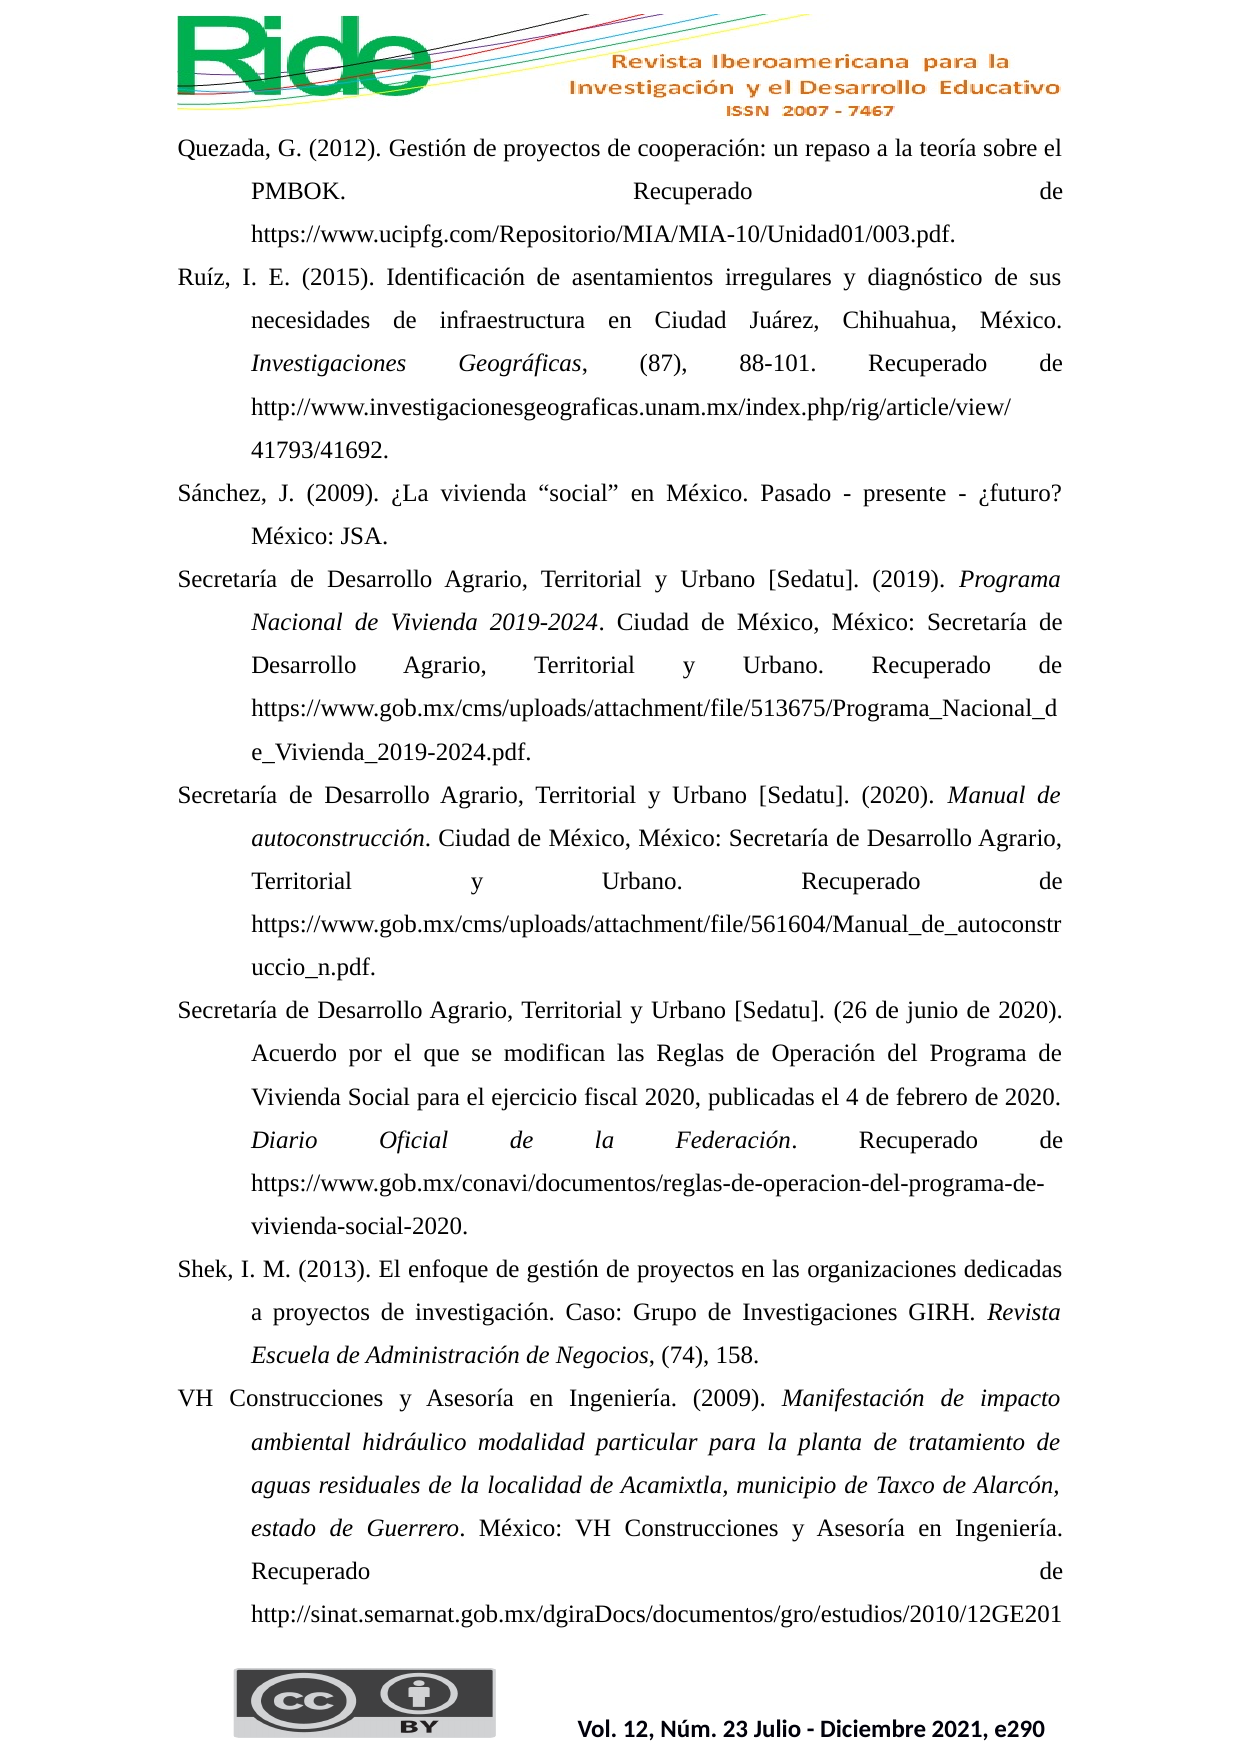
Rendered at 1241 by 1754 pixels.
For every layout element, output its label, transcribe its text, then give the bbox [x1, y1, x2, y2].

text Secretaría de Desarrollo Agrario, Territorial y Urbano [Sedatu]. (26 de junio de 2020). Acuerdo por el que se modifican las Reglas de Operación del Programa de Vivienda Social para el ejercicio fiscal 2020, publicadas el 4 de febrero de 2020. Diario Oficial de la Federación. Recuperado de https://www.gob.mx/conavi/documentos/reglas-de-operacion-del-programa-de-vivienda-social-2020. [177, 995, 1063, 1240]
text Sánchez, J. (2009). ¿La vivienda “social” en México. Pasado - presente - ¿futuro? México: JSA. [177, 478, 1063, 550]
picture [177, 14, 1063, 119]
text VH Construcciones y Asesoría en Ingeniería. (2009). Manifestación de impacto ambiental hidráulico modalidad particular para la planta de tratamiento de aguas residuales de la localidad de Acamixtla, municipio de Taxco de Alarcón, estado de Guerrero. México: VH Construcciones y Asesoría en Ingeniería. Recuperado de http://sinat.semarnat.gob.mx/dgiraDocs/documentos/gro/estudios/2010/12GE201 [177, 1383, 1063, 1628]
text Secretaría de Desarrollo Agrario, Territorial y Urbano [Sedatu]. (2019). Programa Nacional de Vivienda 2019-2024. Ciudad de México, México: Secretaría de Desarrollo Agrario, Territorial y Urbano. Recuperado de https://www.gob.mx/cms/uploads/attachment/file/513675/Programa_Nacional_de_Vivienda_2019-2024.pdf. [177, 564, 1063, 765]
text Secretaría de Desarrollo Agrario, Territorial y Urbano [Sedatu]. (2020). Manual de autoconstrucción. Ciudad de México, México: Secretaría de Desarrollo Agrario, Territorial y Urbano. Recuperado de https://www.gob.mx/cms/uploads/attachment/file/561604/Manual_de_autoconstruccio_n.pdf. [177, 780, 1063, 981]
picture [233, 1668, 496, 1738]
text Quezada, G. (2012). Gestión de proyectos de cooperación: un repaso a la teoría sobre el PMBOK. Recuperado de https://www.ucipfg.com/Repositorio/MIA/MIA-10/Unidad01/003.pdf. [177, 133, 1063, 248]
text Shek, I. M. (2013). El enfoque de gestión de proyectos en las organizaciones dedicadas a proyectos de investigación. Caso: Grupo de Investigaciones GIRH. Revista Escuela de Administración de Negocios, (74), 158. [177, 1254, 1063, 1369]
text Ruíz, I. E. (2015). Identificación de asentamientos irregulares y diagnóstico de sus necesidades de infraestructura en Ciudad Juárez, Chihuahua, México. Investigaciones Geográficas, (87), 88-101. Recuperado de http://www.investigacionesgeograficas.unam.mx/index.php/rig/article/view/41793/41692. [177, 262, 1063, 463]
